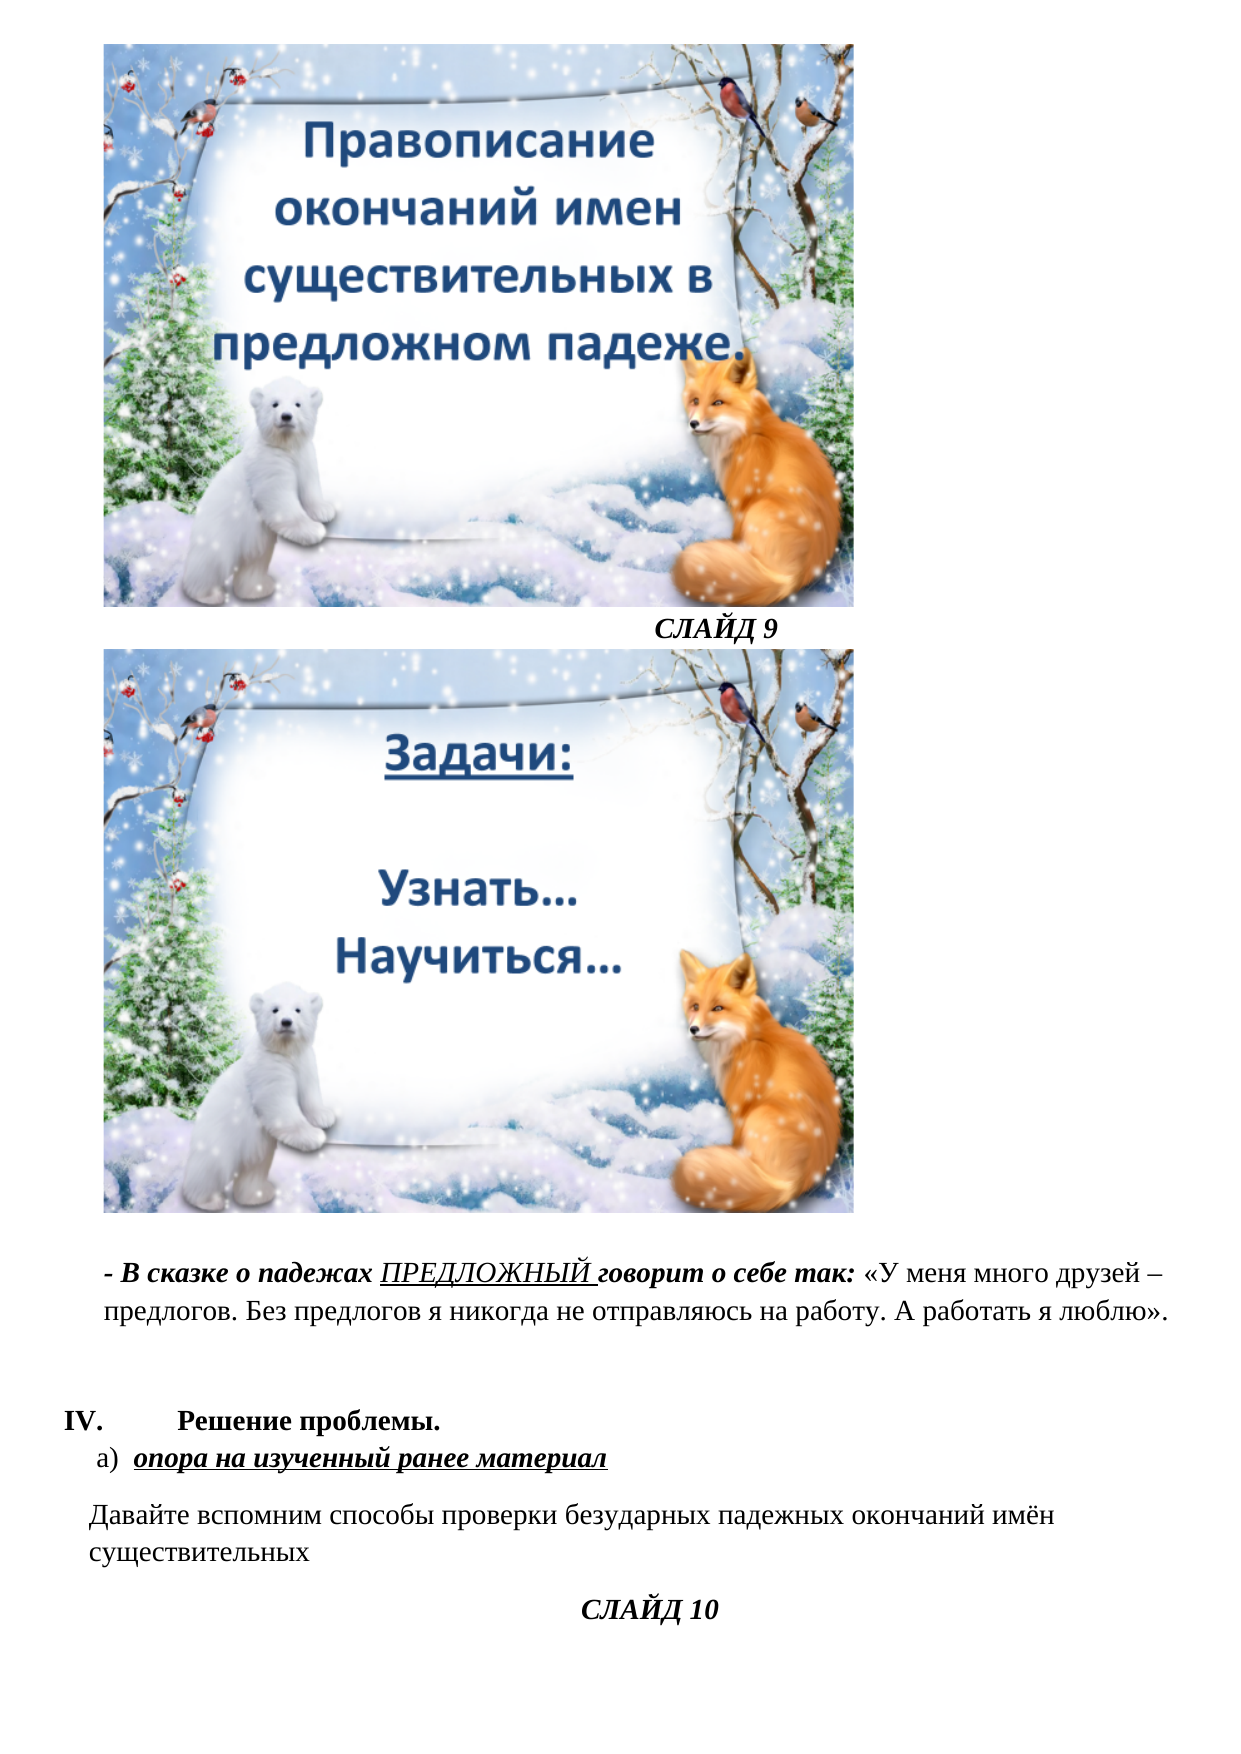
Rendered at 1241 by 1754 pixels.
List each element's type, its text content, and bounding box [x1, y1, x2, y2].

text а) опора на изученный ранее материал [89, 1440, 1196, 1473]
list - В сказке о падежах ПРЕДЛОЖНЫЙ говорит о себе так: «У меня много друзей – предлогов. Без предлогов я никогда не отправляюсь на работу. А работать я люблю». [103, 1255, 1196, 1327]
picture [103, 649, 854, 1213]
picture [103, 44, 854, 607]
text СЛАЙД 10 [89, 1592, 1196, 1626]
list СЛАЙД 9 [177, 611, 1196, 645]
list Решение проблемы. [89, 1403, 1196, 1436]
text Давайте вспомним способы проверки безударных падежных окончаний имён существительных [89, 1497, 1196, 1568]
